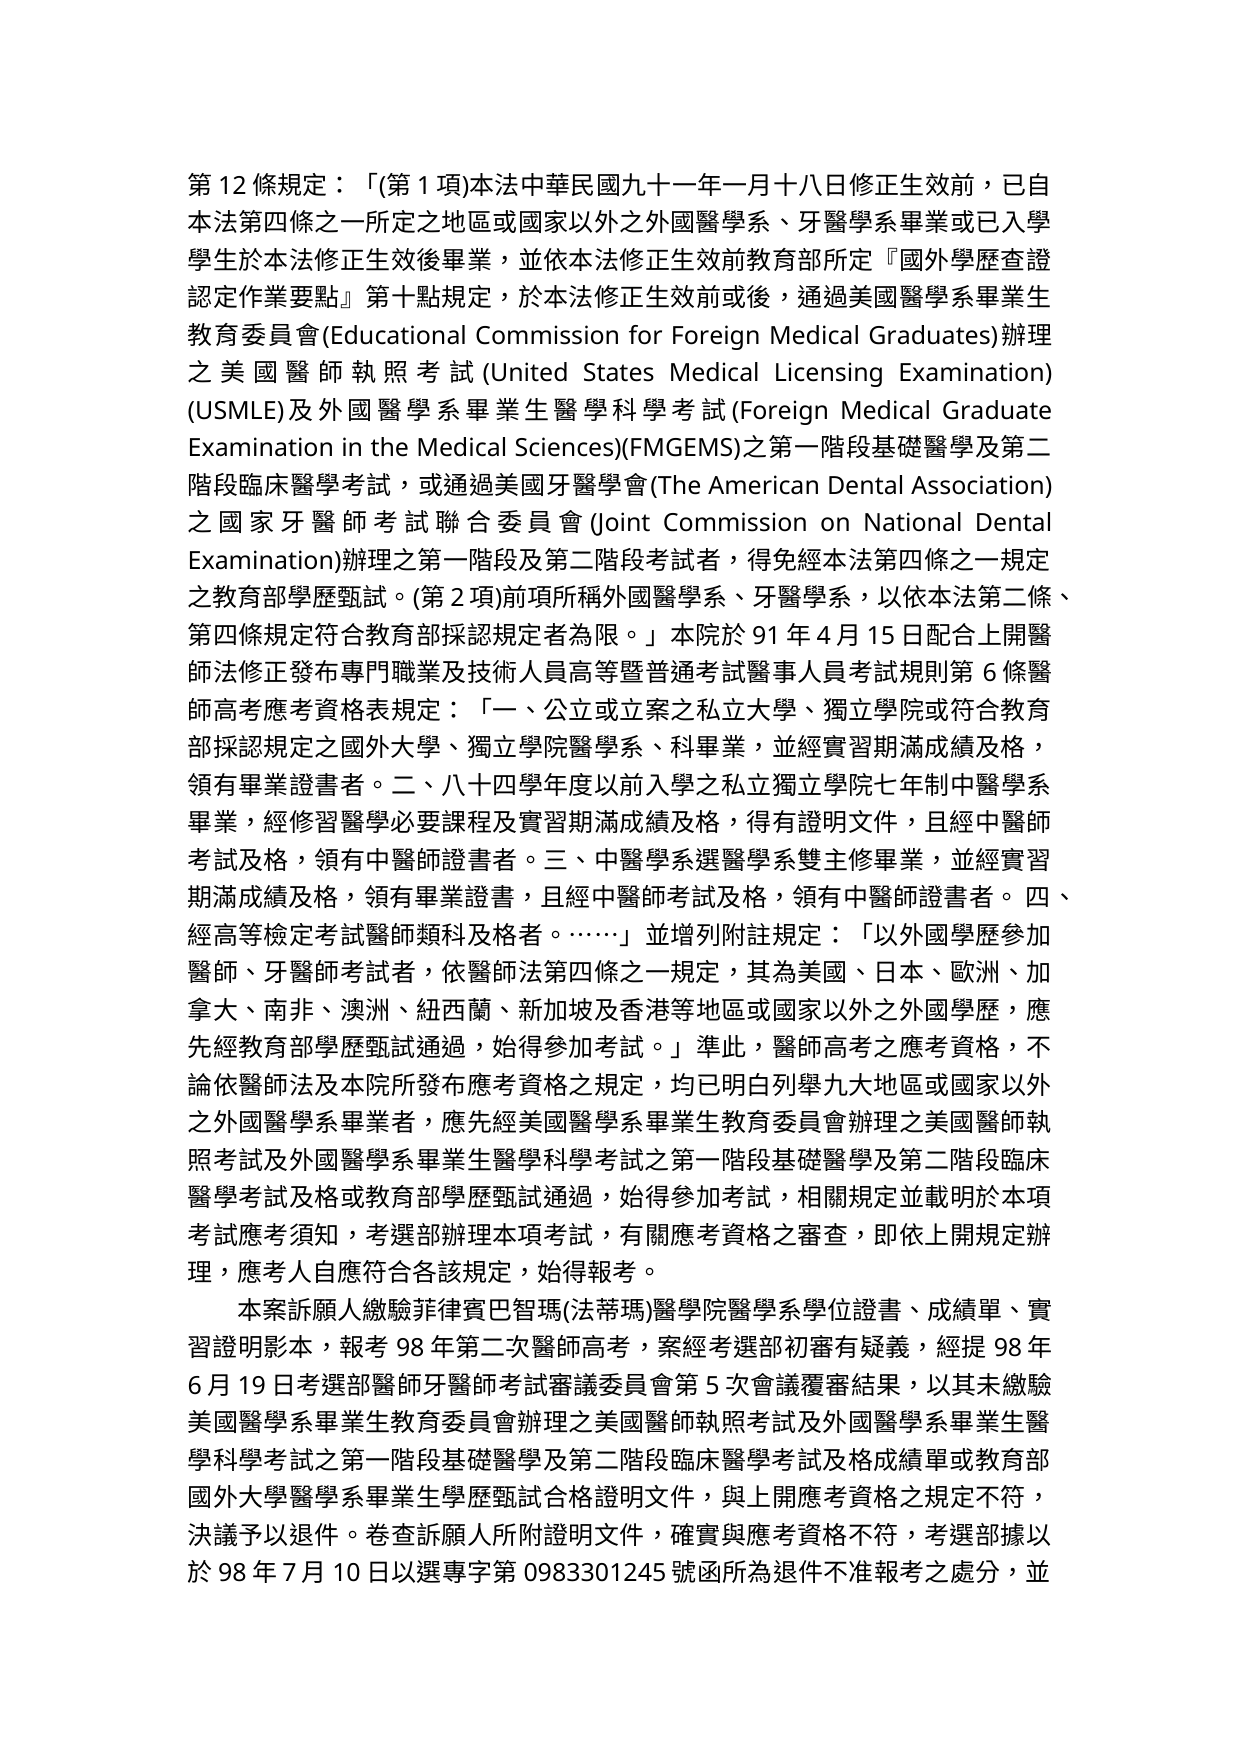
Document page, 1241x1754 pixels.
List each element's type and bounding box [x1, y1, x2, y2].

text [187, 1289, 1053, 1589]
text [187, 164, 1053, 1289]
